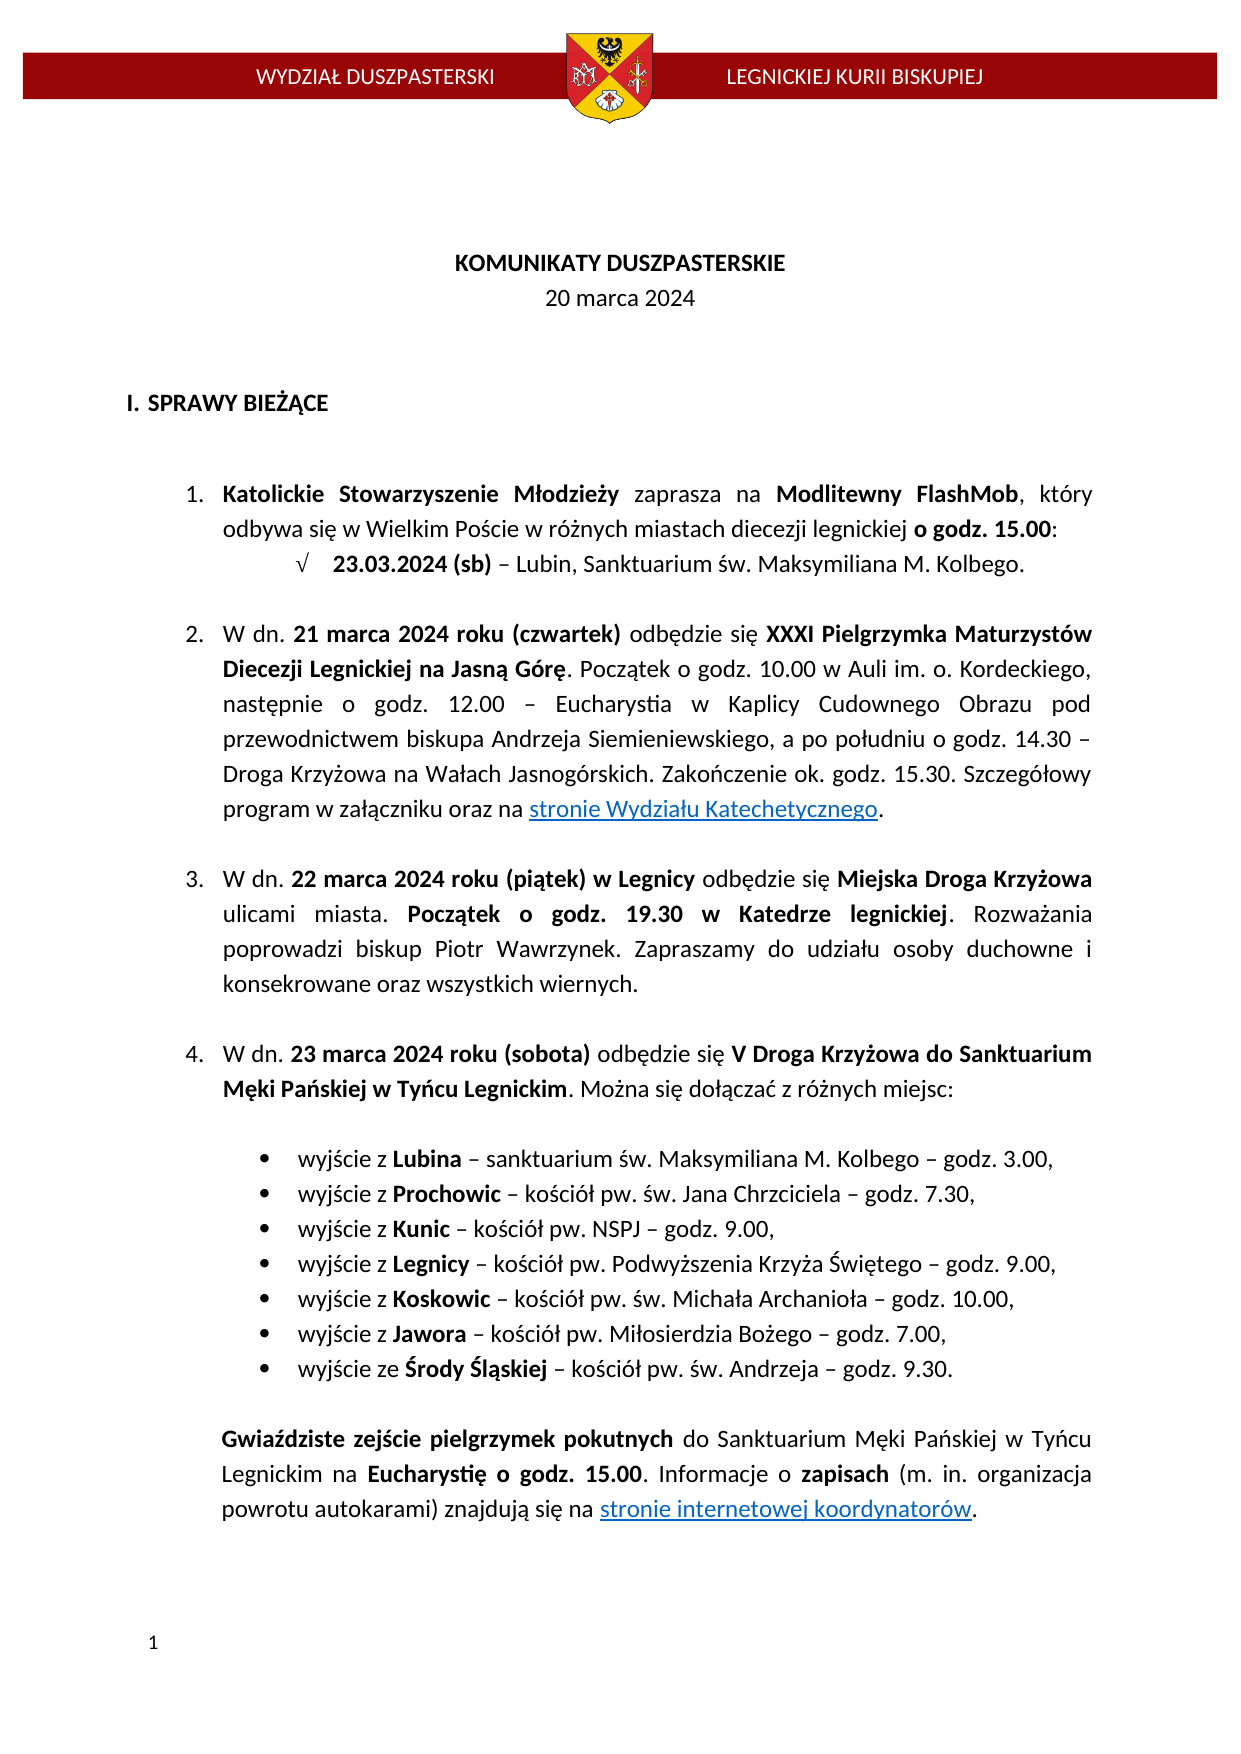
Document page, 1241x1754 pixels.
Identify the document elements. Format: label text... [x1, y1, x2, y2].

list Katolickie Stowarzyszenie Młodzieży zaprasza na Modlitewny FlashMob, który odbywa się w Wielkim Poście w różnych miastach diecezji legnickiej o godz. 15.00: [185, 478, 1092, 543]
list wyjście z Prochowic – kościół pw. św. Jana Chrzciciela – godz. 7.30, [260, 1178, 1092, 1208]
picture [566, 33, 654, 124]
text Gwiaździste zejście pielgrzymek pokutnych do Sanktuarium Męki Pańskiej w Tyńcu Legnickim na Eucharystię o godz. 15.00. Informacje o zapisach (m. in. organizacja powrotu autokarami) znajdują się na stronie internetowej koordynatorów. [221, 1423, 1092, 1523]
list W dn. 21 marca 2024 roku (czwartek) odbędzie się XXXI Pielgrzymka Maturzystów Diecezji Legnickiej na Jasną Górę. Początek o godz. 10.00 w Auli im. o. Kordeckiego, następnie o godz. 12.00 – Eucharystia w Kaplicy Cudownego Obrazu pod przewodnictwem biskupa Andrzeja Siemieniewskiego, a po południu o godz. 14.30 – Droga Krzyżowa na Wałach Jasnogórskich. Zakończenie ok. godz. 15.30. Szczegółowy program w załączniku oraz na stronie Wydziału Katechetycznego. [185, 618, 1092, 823]
list wyjście z Lubina – sanktuarium św. Maksymiliana M. Kolbego – godz. 3.00, [260, 1143, 1092, 1173]
list wyjście z Kunic – kościół pw. NSPJ – godz. 9.00, [260, 1213, 1092, 1243]
list wyjście ze Środy Śląskiej – kościół pw. św. Andrzeja – godz. 9.30. [260, 1353, 1092, 1383]
list W dn. 23 marca 2024 roku (sobota) odbędzie się V Droga Krzyżowa do Sanktuarium Męki Pańskiej w Tyńcu Legnickim. Można się dołączać z różnych miejsc: [185, 1038, 1092, 1103]
list wyjście z Koskowic – kościół pw. św. Michała Archanioła – godz. 10.00, [260, 1283, 1092, 1313]
text 20 marca 2024 [148, 282, 1092, 313]
list wyjście z Legnicy – kościół pw. Podwyższenia Krzyża Świętego – godz. 9.00, [260, 1248, 1092, 1278]
text Komunikaty DuszpasterskiE [148, 247, 1092, 278]
list 23.03.2024 (sb) – Lubin, Sanktuarium św. Maksymiliana M. Kolbego. [295, 548, 1092, 578]
list Sprawy bieżące [140, 387, 1092, 418]
list wyjście z Jawora – kościół pw. Miłosierdzia Bożego – godz. 7.00, [260, 1318, 1092, 1348]
list W dn. 22 marca 2024 roku (piątek) w Legnicy odbędzie się Miejska Droga Krzyżowa ulicami miasta. Początek o godz. 19.30 w Katedrze legnickiej. Rozważania poprowadzi biskup Piotr Wawrzynek. Zapraszamy do udziału osoby duchowne i konsekrowane oraz wszystkich wiernych. [185, 863, 1092, 998]
